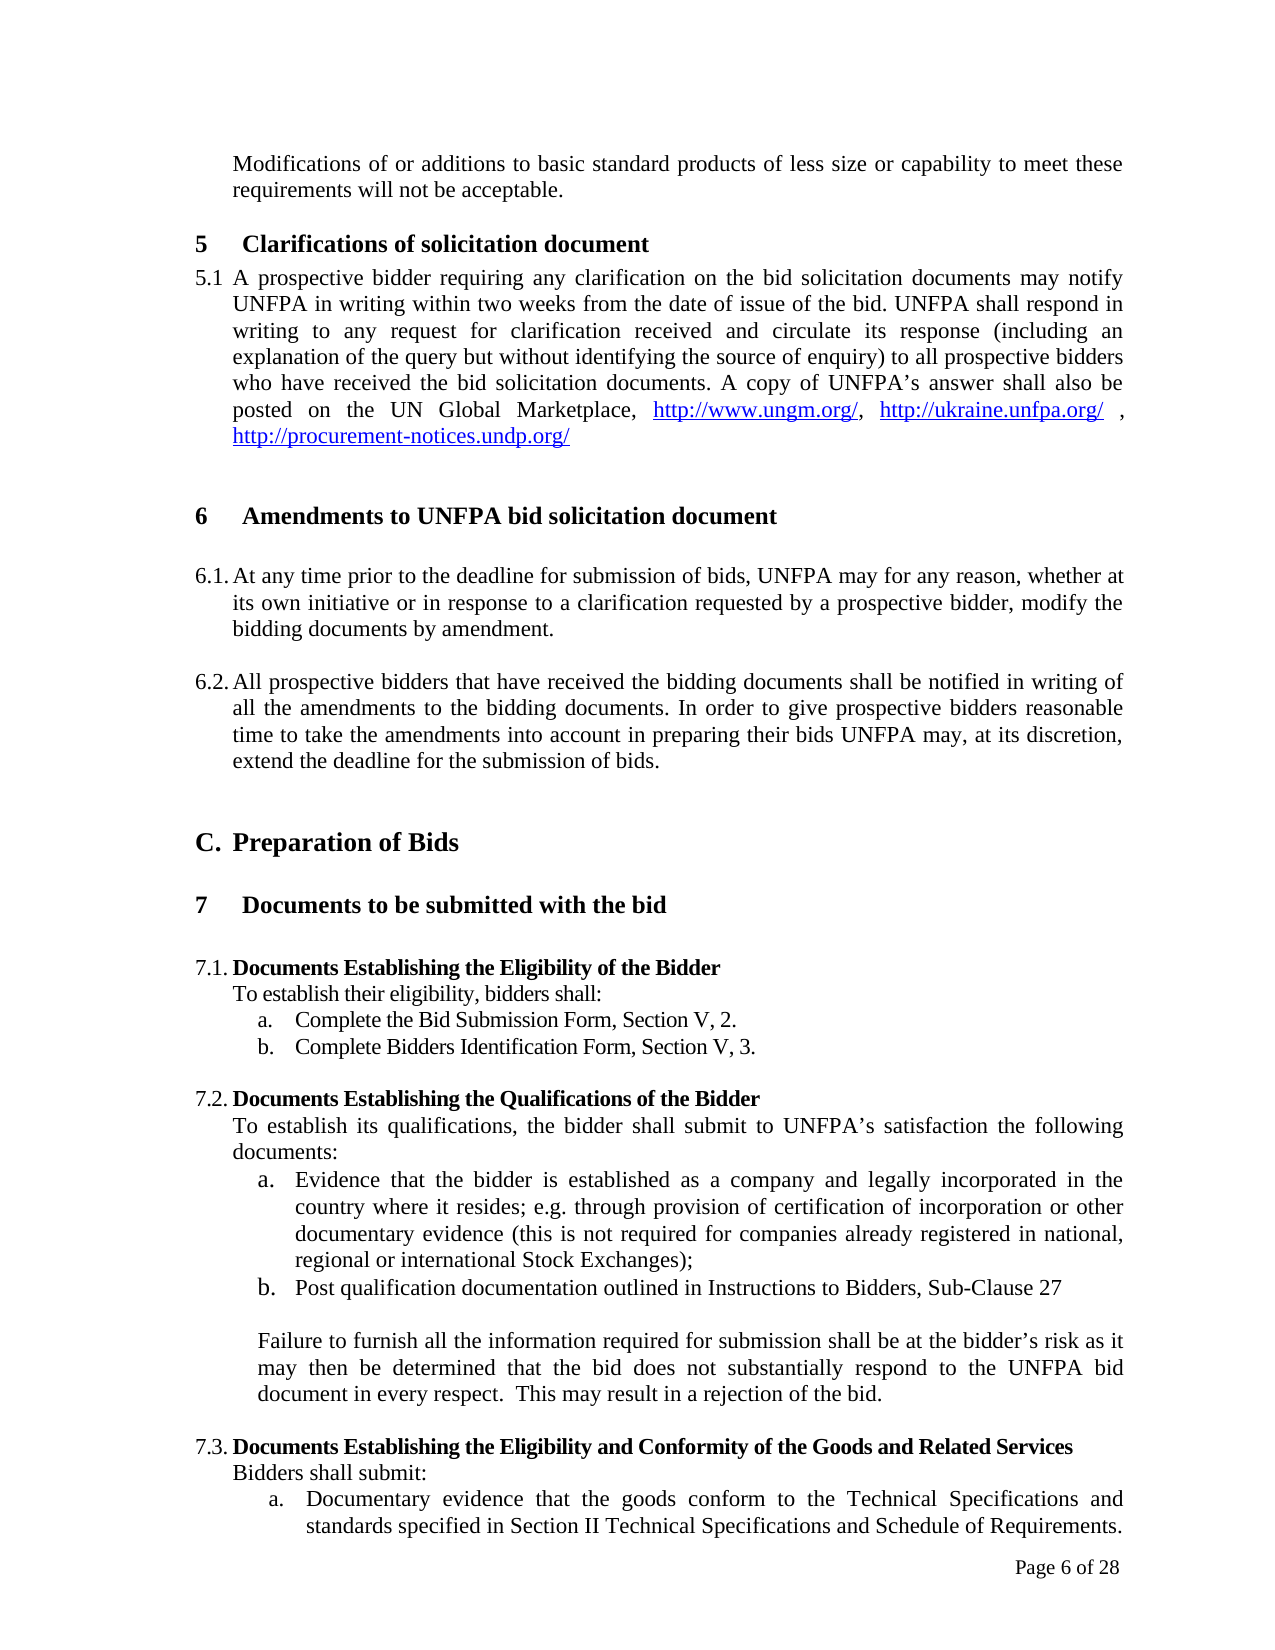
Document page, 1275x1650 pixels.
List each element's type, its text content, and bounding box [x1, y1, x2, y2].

list Documents Establishing the Eligibility of the Bidder [195, 954, 1125, 980]
list Evidence that the bidder is established as a company and legally incorporated in the country where it resides; e.g. through provision of certification of incorporation or other documentary evidence (this is not required for companies already registered in national, regional or international Stock Exchanges); [257, 1164, 1125, 1272]
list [195, 150, 1125, 203]
list At any time prior to the deadline for submission of bids, UNFPA may for any reason, whether at its own initiative or in response to a clarification requested by a prospective bidder, modify the bidding documents by amendment. [195, 563, 1125, 642]
list All prospective bidders that have received the bidding documents shall be notified in writing of all the amendments to the bidding documents. In order to give prospective bidders reasonable time to take the amendments into account in preparing their bids UNFPA may, at its discretion, extend the deadline for the submission of bids. [195, 668, 1125, 773]
text To establish their eligibility, bidders shall: [232, 980, 1125, 1006]
list Complete the Bid Submission Form, Section V, 2. [257, 1006, 1125, 1033]
list A prospective bidder requiring any clarification on the bid solicitation documents may notify UNFPA in writing within two weeks from the date of issue of the bid. UNFPA shall respond in writing to any request for clarification received and circulate its response (including an explanation of the query but without identifying the source of enquiry) to all prospective bidders who have received the bid solicitation documents. A copy of UNFPA’s answer shall also be posted on the UN Global Marketplace, http://www.ungm.org/, http://ukraine.unfpa.org/ , http://procurement-notices.undp.org/ [195, 264, 1125, 448]
subtitle Preparation of Bids [195, 826, 1125, 857]
text To establish its qualifications, the bidder shall submit to UNFPA’s satisfaction the following documents: [232, 1112, 1125, 1164]
list Documentary evidence that the goods conform to the Technical Specifications and standards specified in Section II Technical Specifications and Schedule of Requirements. [268, 1486, 1125, 1538]
text Bidders shall submit: [232, 1459, 1125, 1486]
list Complete Bidders Identification Form, Section V, 3. [257, 1033, 1125, 1059]
list Post qualification documentation outlined in Instructions to Bidders, Sub-Clause 27 [257, 1272, 1125, 1301]
subtitle Clarifications of solicitation document [195, 229, 1125, 258]
subtitle Amendments to UNFPA bid solicitation document [195, 501, 1125, 530]
list Documents Establishing the Eligibility and Conformity of the Goods and Related Services [195, 1433, 1125, 1459]
subtitle Documents to be submitted with the bid [195, 890, 1125, 919]
text Failure to furnish all the information required for submission shall be at the bidder’s risk as it may then be determined that the bid does not substantially respond to the UNFPA bid document in every respect. This may result in a rejection of the bid. [257, 1327, 1125, 1406]
list Documents Establishing the Qualifications of the Bidder [195, 1085, 1125, 1112]
